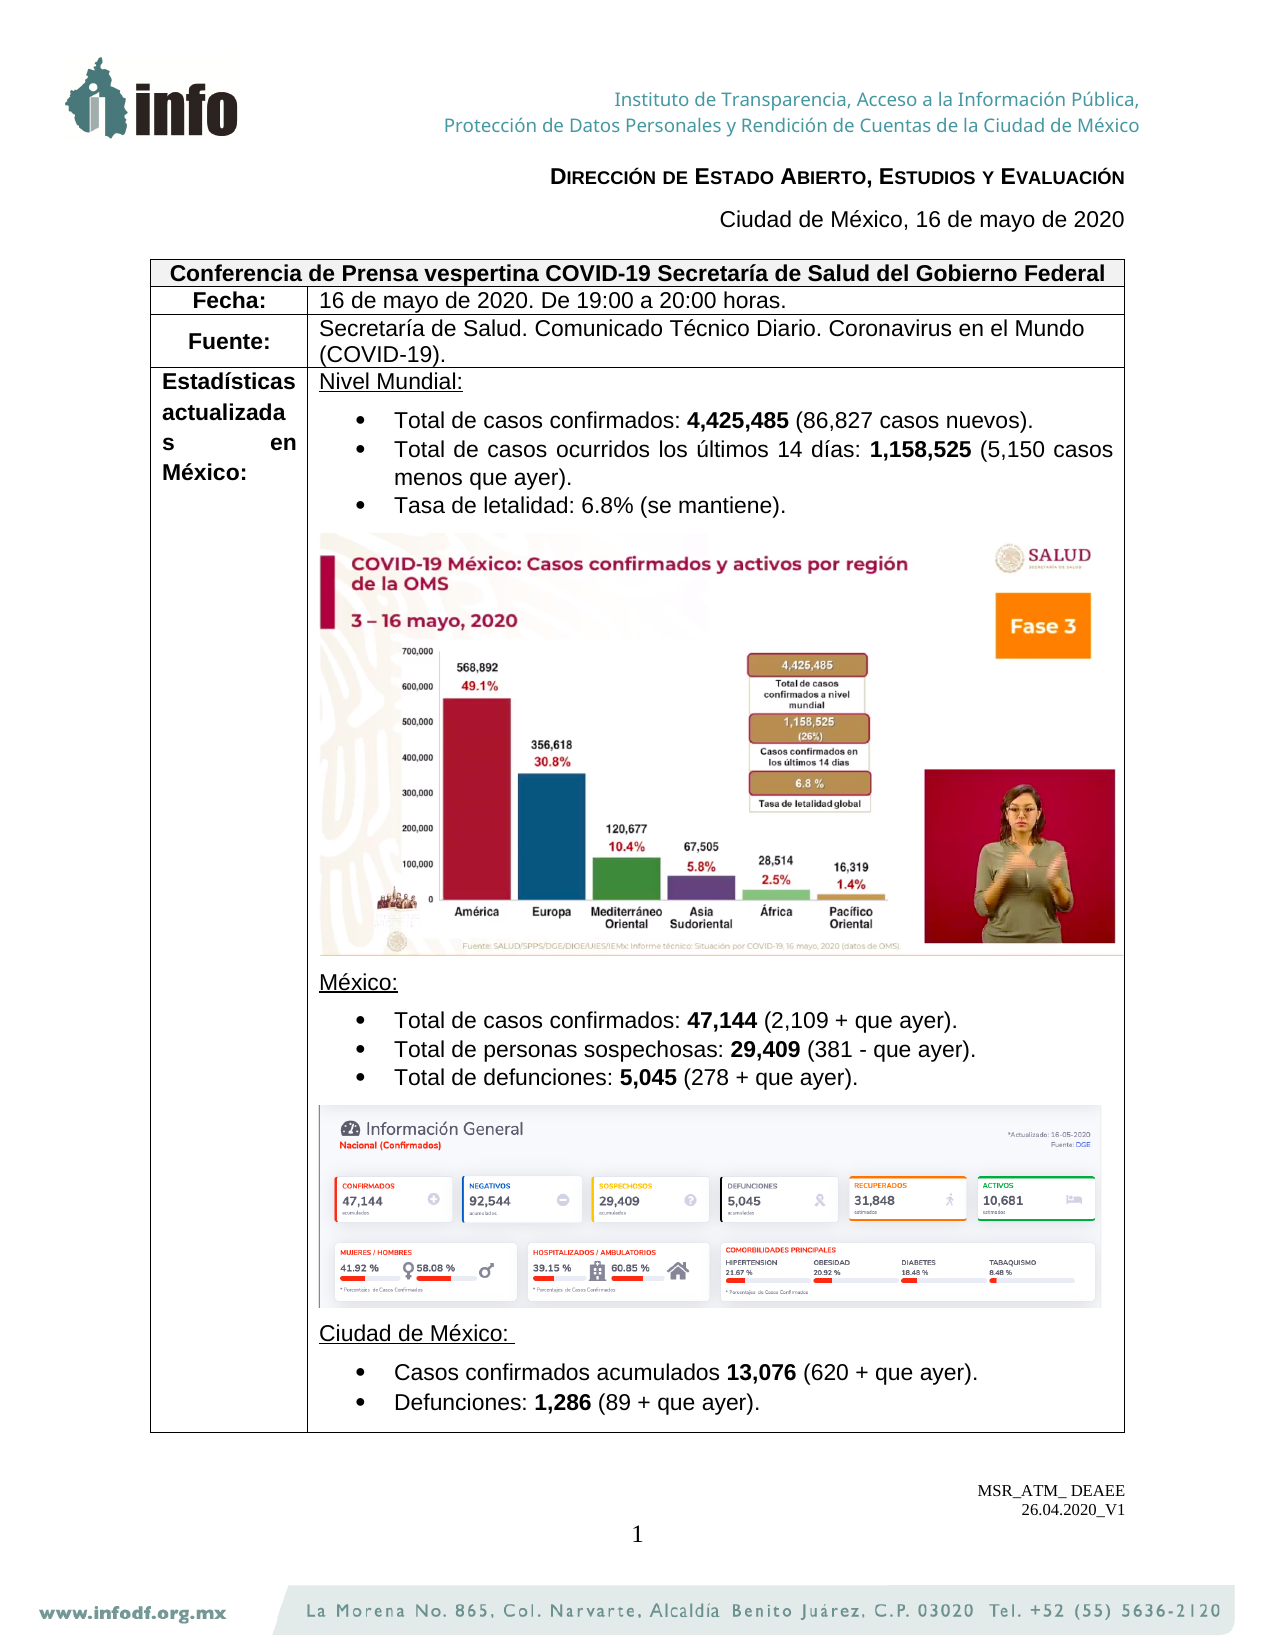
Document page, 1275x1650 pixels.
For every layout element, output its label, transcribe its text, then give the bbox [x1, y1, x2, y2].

text Ciudad de México, 16 de mayo de 2020 [150, 206, 1124, 232]
picture [318, 533, 1124, 956]
table_cell 16 de mayo de 2020. De 19:00 a 20:00 horas. [308, 287, 1124, 313]
picture [10, 1576, 1270, 1643]
table_cell Fecha: [151, 287, 307, 313]
table_header Conferencia de Prensa vespertina COVID-19 Secretaría de Salud del Gobierno Federal [151, 260, 1124, 286]
picture [318, 1105, 1102, 1308]
table_cell Fuente: [151, 315, 307, 367]
table_cell Secretaría de Salud. Comunicado Técnico Diario. Coronavirus en el Mundo (COVID-19). [308, 315, 1124, 367]
text Dirección de Estado Abierto, Estudios y Evaluación [150, 163, 1124, 189]
picture [63, 55, 239, 139]
table_cell Estadísticas actualizadas en México: [151, 368, 307, 1432]
